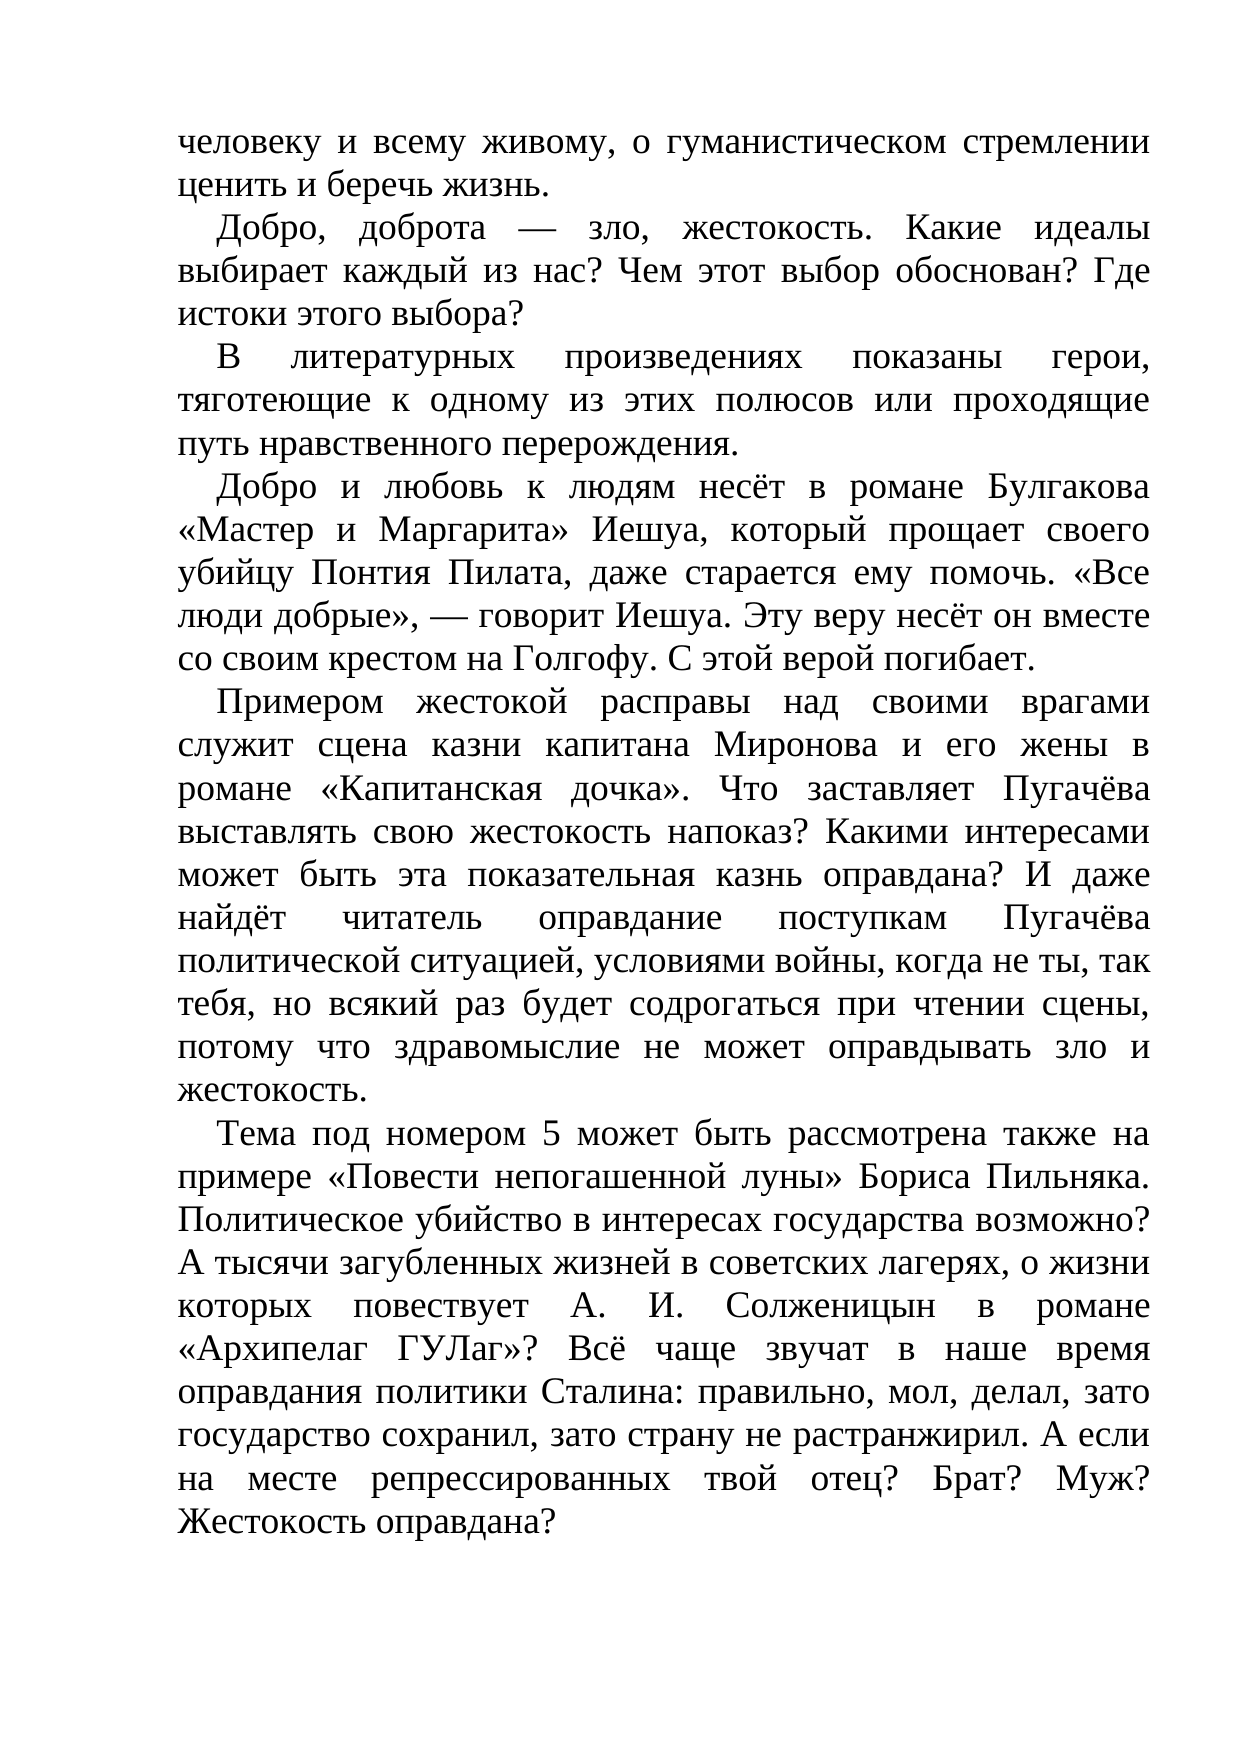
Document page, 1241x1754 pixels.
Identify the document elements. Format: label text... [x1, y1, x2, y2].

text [177, 118, 1152, 204]
text В литературных произведениях показаны герои, тяготеющие к одному из этих полюсов или проходящие путь нравственного перерождения. [177, 334, 1152, 463]
text Добро, доброта — зло, жестокость. Какие идеалы выбирает каждый из нас? Чем этот выбор обоснован? Где истоки этого выбора? [177, 204, 1152, 334]
text Примером жестокой расправы над своими врагами служит сцена казни капитана Миронова и его жены в романе «Капитанская дочка». Что заставляет Пугачёва выставлять свою жестокость напоказ? Какими интересами может быть эта показательная казнь оправдана? И даже найдёт читатель оправдание поступкам Пугачёва политической ситуацией, условиями войны, когда не ты, так тебя, но всякий раз будет содрогаться при чтении сцены, потому что здравомыслие не может оправдывать зло и жестокость. [177, 679, 1152, 1110]
text Тема под номером 5 может быть рассмотрена также на примере «Повести непогашенной луны» Бориса Пильняка. Политическое убийство в интересах государства возможно? А тысячи загубленных жизней в советских лагерях, о жизни которых повествует А. И. Солженицын в романе «Архипелаг ГУЛаг»? Всё чаще звучат в наше время оправдания политики Сталина: правильно, мол, делал, зато государство сохранил, зато страну не растранжирил. А если на месте репрессированных твой отец? Брат? Муж? Жестокость оправдана? [177, 1110, 1152, 1541]
text Добро и любовь к людям несёт в романе Булгакова «Мастер и Маргарита» Иешуа, который прощает своего убийцу Понтия Пилата, даже старается ему помочь. «Все люди добрые», — говорит Иешуа. Эту веру несёт он вместе со своим крестом на Голгофу. С этой верой погибает. [177, 463, 1152, 679]
